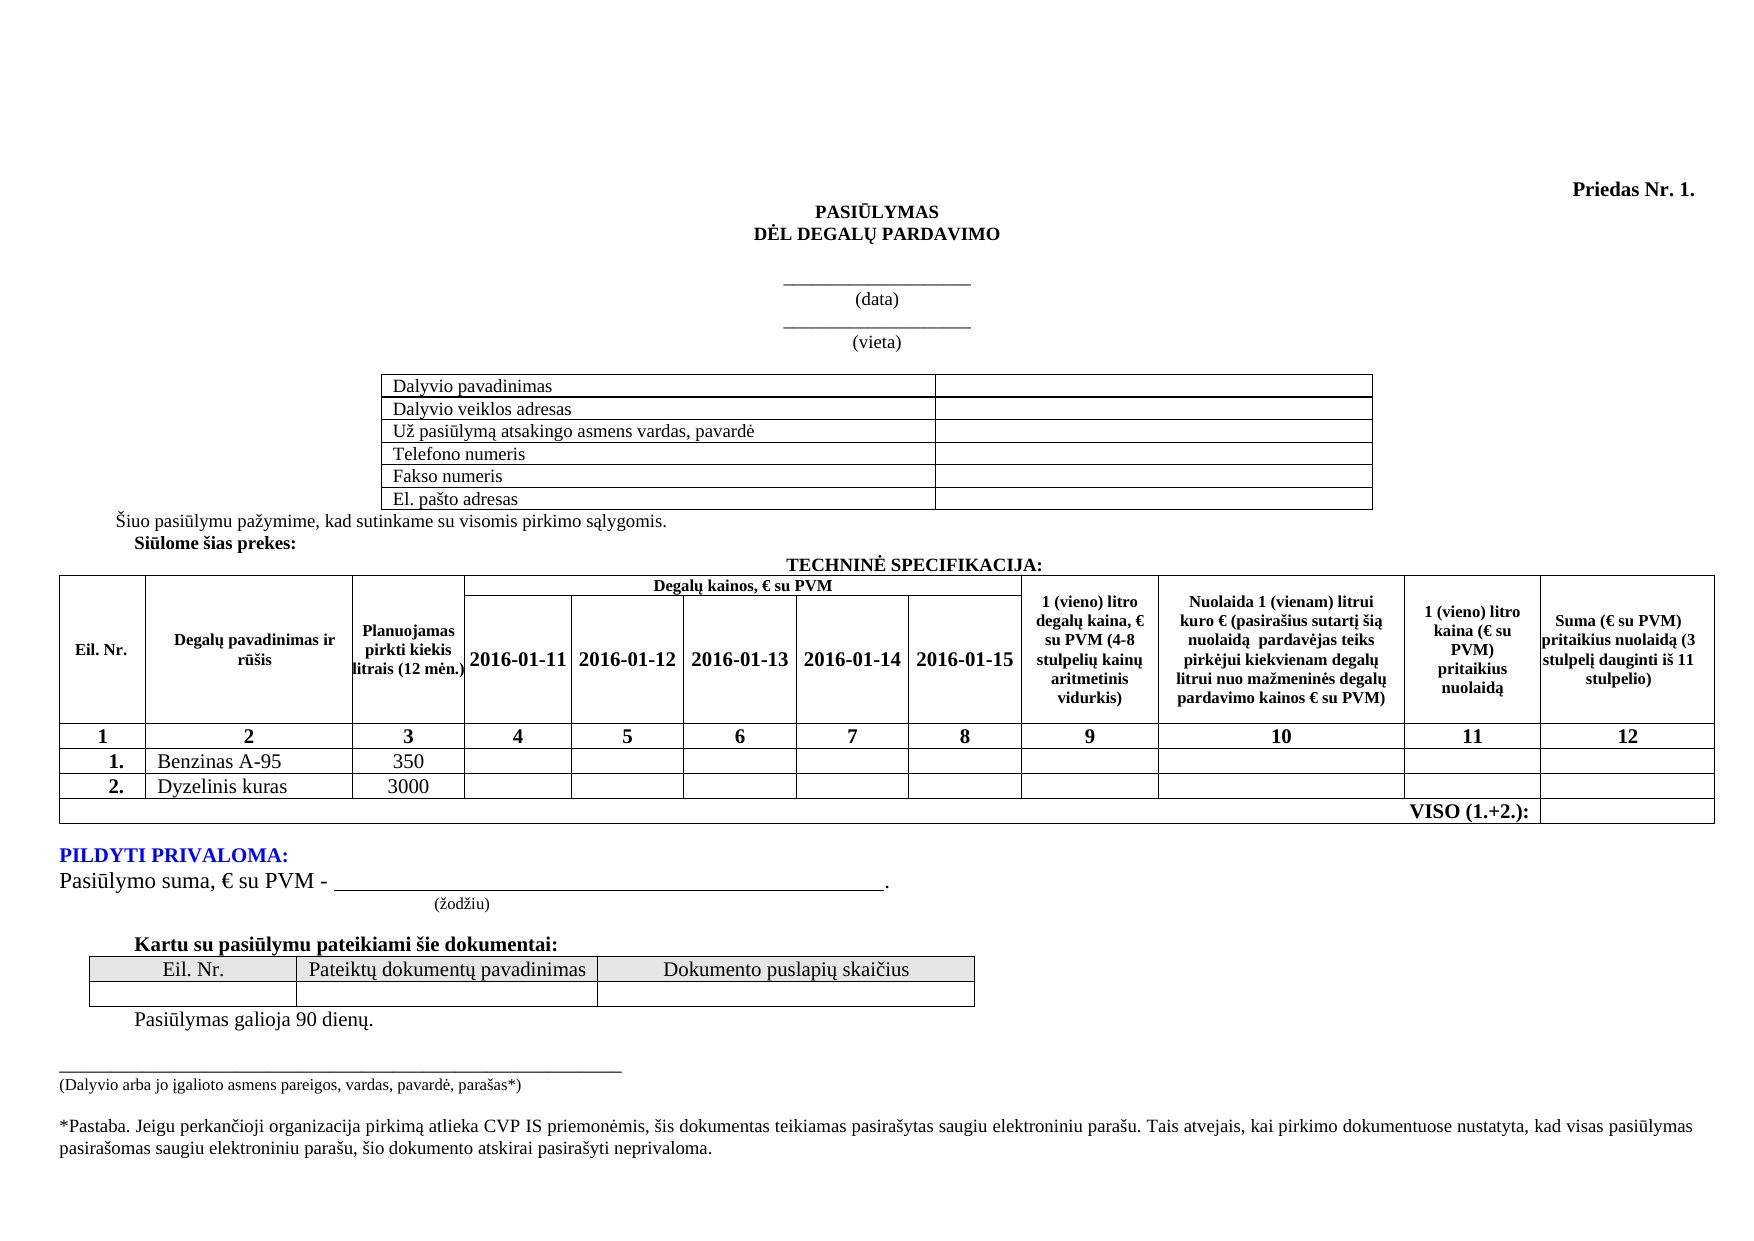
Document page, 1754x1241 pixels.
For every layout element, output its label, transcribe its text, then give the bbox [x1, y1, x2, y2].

table_cell 4 [465, 724, 571, 748]
table_cell 2016-01-14 [797, 596, 908, 723]
table_cell [909, 749, 1021, 773]
text Kartu su pasiūlymu pateikiami šie dokumentai: [59, 932, 1695, 956]
table_header Planuojamas pirkti kiekis litrais (12 mėn.) [353, 576, 464, 723]
table_cell [936, 488, 1372, 509]
table_cell [797, 749, 908, 773]
table_cell 8 [909, 724, 1021, 748]
table_cell Dyzelinis kuras [146, 774, 352, 798]
table_cell [1541, 774, 1714, 798]
table_header Eil. Nr. [60, 576, 145, 723]
text PILDYTI PRIVALOMA: [59, 843, 1695, 867]
text Pasiūlymas galioja 90 dienų. [59, 1007, 1695, 1031]
table_cell 3000 [353, 774, 464, 798]
table_cell 2016-01-15 [909, 596, 1021, 723]
table_cell [598, 982, 974, 1006]
table_cell [936, 465, 1372, 487]
table_cell [60, 774, 145, 798]
table_cell 9 [1022, 724, 1158, 748]
table_cell [297, 982, 597, 1006]
table_cell [1405, 774, 1540, 798]
table_cell [936, 443, 1372, 464]
table_cell [936, 420, 1372, 442]
table_cell [684, 749, 796, 773]
table_cell [1159, 774, 1404, 798]
text Siūlome šias prekes: [59, 532, 1695, 553]
table_header Eil. Nr. [90, 957, 296, 981]
text Šiuo pasiūlymu pažymime, kad sutinkame su visomis pirkimo sąlygomis. [59, 510, 1695, 532]
table_cell Telefono numeris [382, 443, 935, 464]
text PASIŪLYMAS [59, 201, 1695, 223]
table_cell Benzinas A-95 [146, 749, 352, 773]
table_cell [465, 749, 571, 773]
table_cell 12 [1541, 724, 1714, 748]
table_cell 7 [797, 724, 908, 748]
table_cell 5 [572, 724, 683, 748]
table_cell [90, 982, 296, 1006]
table_cell Fakso numeris [382, 465, 935, 487]
table_cell [936, 398, 1372, 419]
table_header Suma (€ su PVM) pritaikius nuolaidą (3 stulpelį dauginti iš 11 stulpelio) [1541, 576, 1714, 723]
table_cell [572, 749, 683, 773]
table_cell [797, 774, 908, 798]
table_cell [1405, 749, 1540, 773]
table_cell [1541, 749, 1714, 773]
table_header Dokumento puslapių skaičius [598, 957, 974, 981]
table_header Degalų pavadinimas ir rūšis [146, 576, 352, 723]
table_cell [909, 774, 1021, 798]
table_cell El. pašto adresas [382, 488, 935, 509]
table_cell Dalyvio veiklos adresas [382, 398, 935, 419]
text ______________________________________________________ [59, 1051, 1695, 1074]
text *Pastaba. Jeigu perkančioji organizacija pirkimą atlieka CVP IS priemonėmis, šis dokumentas teikiamas pasirašytas saugiu elektroniniu parašu. Tais atvejais, kai pirkimo dokumentuose nustatyta, kad visas pasiūlymas pasirašomas saugiu elektroniniu parašu, šio dokumento atskirai pasirašyti neprivaloma. [59, 1115, 1695, 1158]
text (vieta) [59, 331, 1695, 352]
table_header Nuolaida 1 (vienam) litrui kuro € (pasirašius sutartį šią nuolaidą pardavėjas teiks pirkėjui kiekvienam degalų litrui nuo mažmeninės degalų pardavimo kainos € su PVM) [1159, 576, 1404, 723]
table_header Degalų kainos, € su PVM [465, 576, 1021, 595]
table_header 1 (vieno) litro degalų kaina, € su PVM (4-8 stulpelių kainų aritmetinis vidurkis) [1022, 576, 1158, 723]
table_cell [465, 774, 571, 798]
table_cell [60, 749, 145, 773]
table_cell 6 [684, 724, 796, 748]
table_cell 2 [146, 724, 352, 748]
text ____________________ [59, 266, 1695, 287]
table_header Pateiktų dokumentų pavadinimas [297, 957, 597, 981]
table_header 1 (vieno) litro kaina (€ su PVM) pritaikius nuolaidą [1405, 576, 1540, 723]
text Pasiūlymo suma, € su PVM - . [59, 867, 1695, 894]
table_cell 11 [1405, 724, 1540, 748]
text (Dalyvio arba jo įgalioto asmens pareigos, vardas, pavardė, parašas*) [59, 1074, 1695, 1094]
table_cell 2016-01-12 [572, 596, 683, 723]
text (žodžiu) [359, 894, 1695, 913]
text (data) [59, 287, 1695, 309]
table_cell Už pasiūlymą atsakingo asmens vardas, pavardė [382, 420, 935, 442]
text TECHNINĖ SPECIFIKACIJA: [59, 553, 1695, 575]
table_header [936, 375, 1372, 396]
table_cell [572, 774, 683, 798]
table_cell [1541, 799, 1714, 823]
table_cell 1 [60, 724, 145, 748]
table_cell [1022, 774, 1158, 798]
table_cell [1022, 749, 1158, 773]
table_cell VISO (1.+2.): [60, 799, 1540, 823]
table_cell [684, 774, 796, 798]
table_header Dalyvio pavadinimas [382, 375, 935, 396]
table_cell [1159, 749, 1404, 773]
text DĖL DEGALŲ PARDAVIMO [59, 223, 1695, 244]
table_cell 3 [353, 724, 464, 748]
text Priedas Nr. 1. [59, 177, 1695, 201]
table_cell 2016-01-13 [684, 596, 796, 723]
table_cell 10 [1159, 724, 1404, 748]
text ____________________ [59, 309, 1695, 331]
table_cell 2016-01-11 [465, 596, 571, 723]
table_cell 350 [353, 749, 464, 773]
